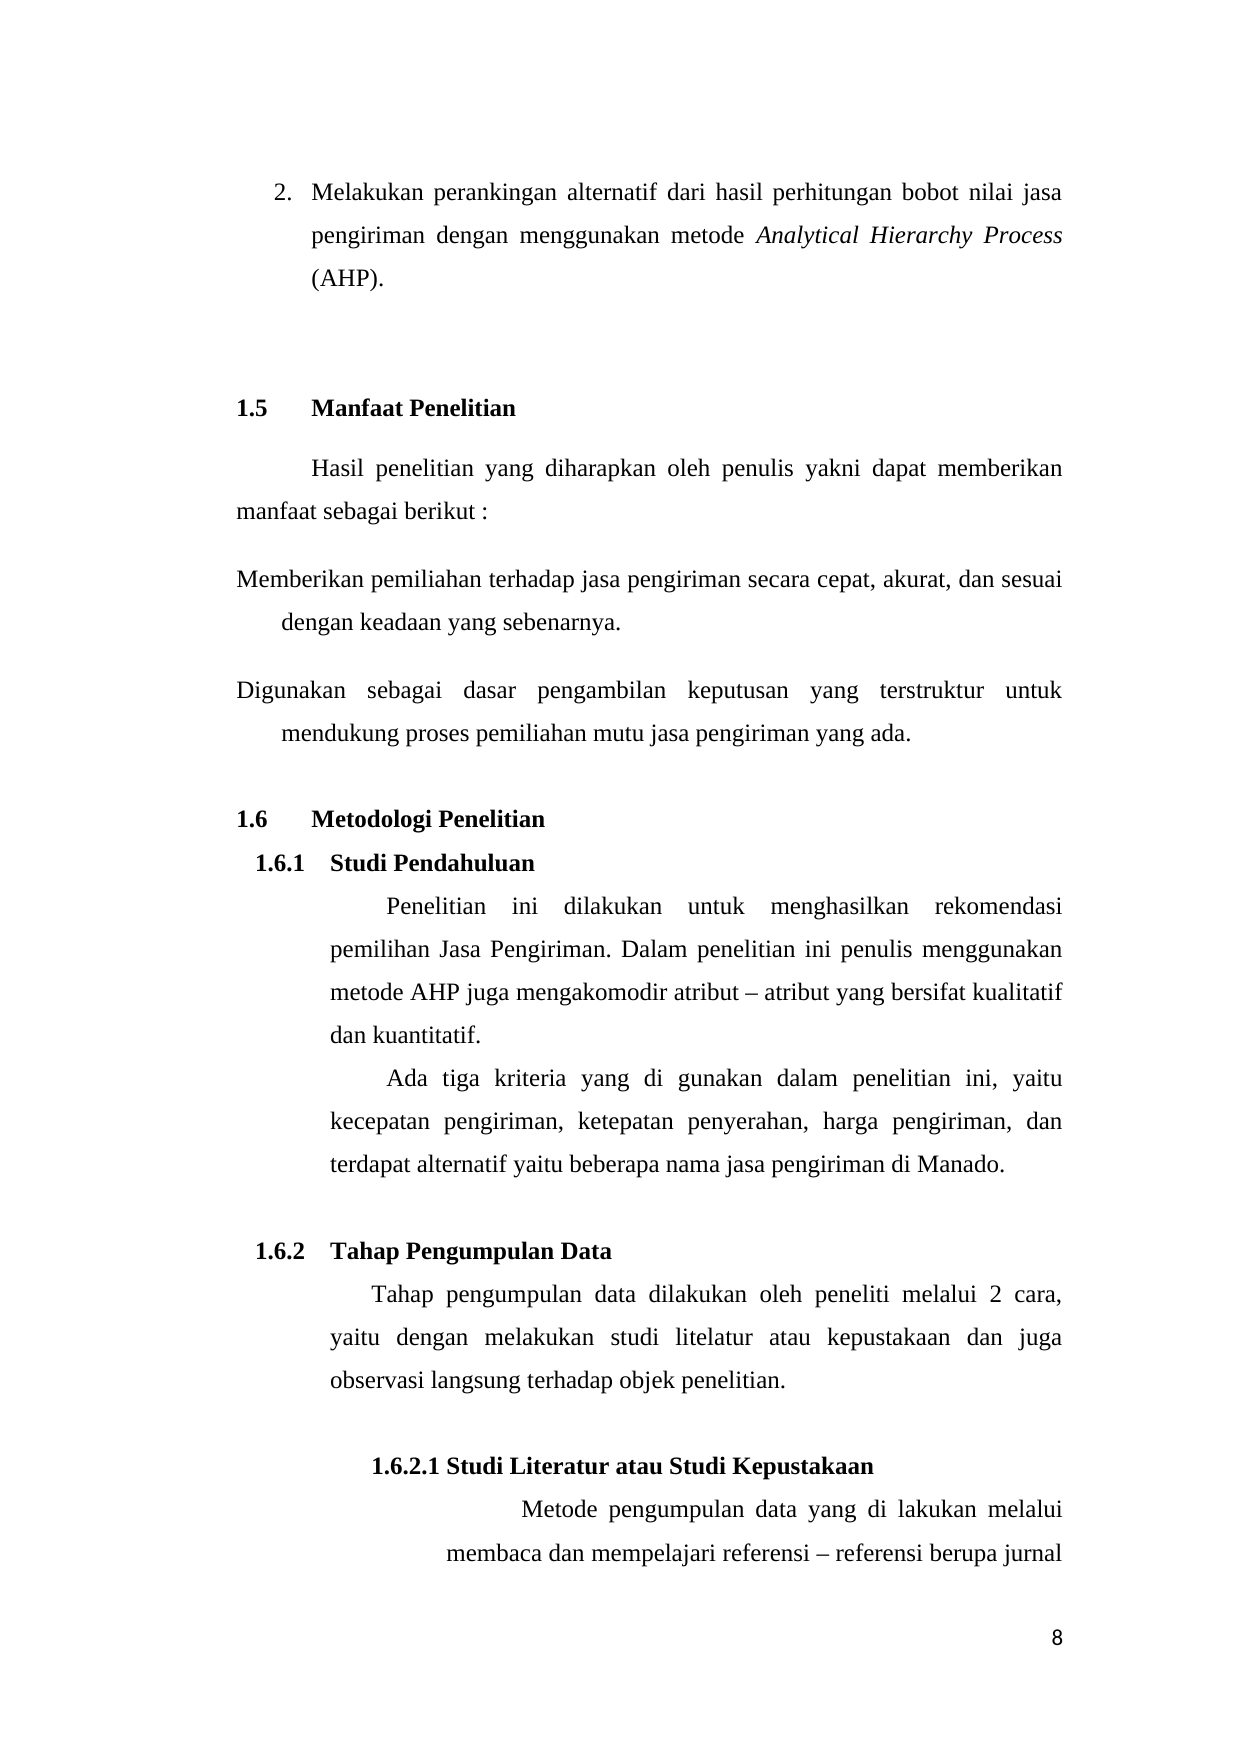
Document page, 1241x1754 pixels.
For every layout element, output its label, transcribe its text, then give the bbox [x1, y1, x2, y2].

list Tahap pengumpulan data dilakukan oleh peneliti melalui 2 cara, yaitu dengan melakukan studi litelatur atau kepustakaan dan juga observasi langsung terhadap objek penelitian. [330, 1279, 1063, 1394]
list Metodologi Penelitian [236, 804, 1063, 833]
subtitle Memberikan pemiliahan terhadap jasa pengiriman secara cepat, akurat, dan sesuai dengan keadaan yang sebenarnya. [236, 564, 1063, 636]
list Penelitian ini dilakukan untuk menghasilkan rekomendasi pemilihan Jasa Pengiriman. Dalam penelitian ini penulis menggunakan metode AHP juga mengakomodir atribut – atribut yang bersifat kualitatif dan kuantitatif. [330, 891, 1063, 1049]
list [446, 1494, 1063, 1566]
list Tahap Pengumpulan Data [255, 1236, 1063, 1264]
list Ada tiga kriteria yang di gunakan dalam penelitian ini, yaitu kecepatan pengiriman, ketepatan penyerahan, harga pengiriman, dan terdapat alternatif yaitu beberapa nama jasa pengiriman di Manado. [330, 1063, 1063, 1178]
subtitle Digunakan sebagai dasar pengambilan keputusan yang terstruktur untuk mendukung proses pemiliahan mutu jasa pengiriman yang ada. [236, 675, 1063, 747]
list Studi Pendahuluan [255, 848, 1063, 876]
text Hasil penelitian yang diharapkan oleh penulis yakni dapat memberikan manfaat sebagai berikut : [236, 453, 1063, 524]
list Studi Literatur atau Studi Kepustakaan [371, 1451, 1063, 1480]
list Manfaat Penelitian [236, 393, 1063, 422]
list Melakukan perankingan alternatif dari hasil perhitungan bobot nilai jasa pengiriman dengan menggunakan metode Analytical Hierarchy Process (AHP). [274, 177, 1063, 292]
